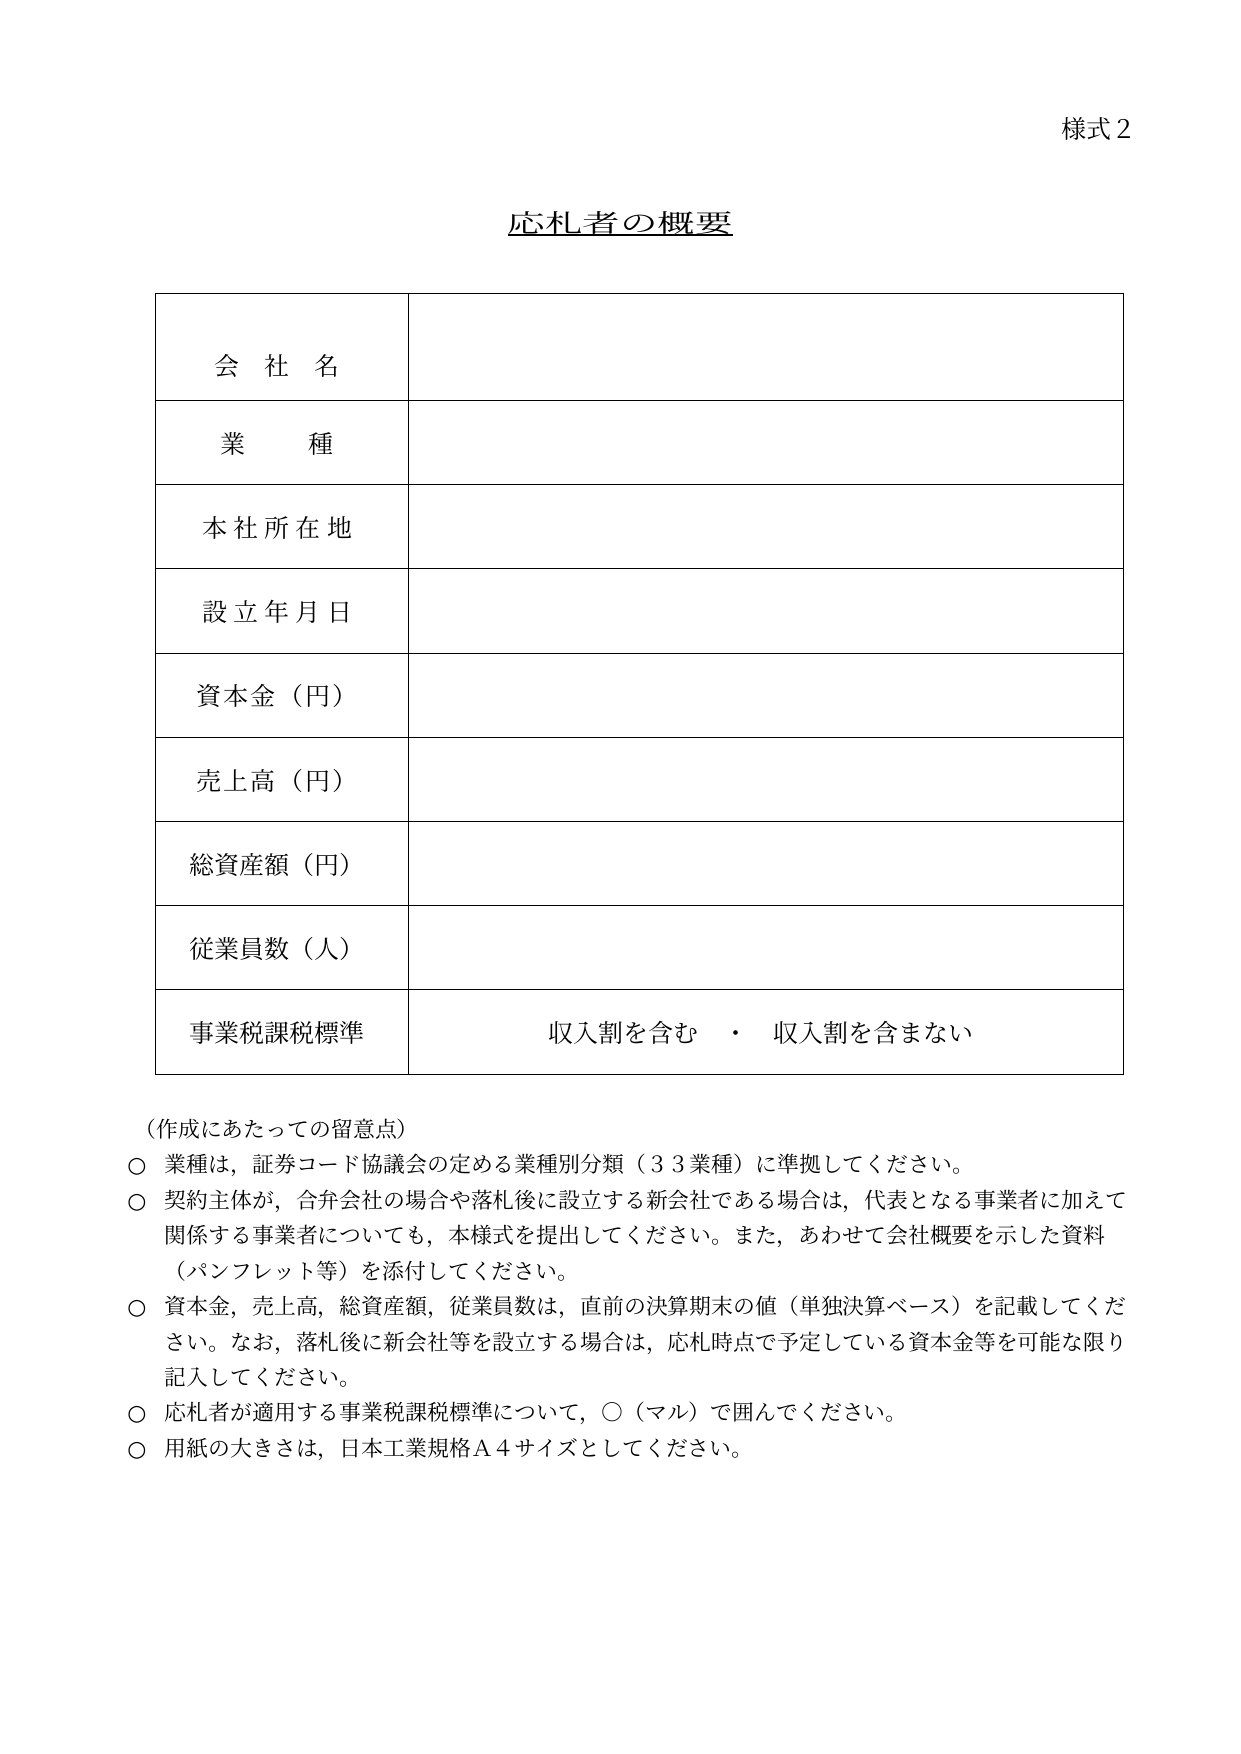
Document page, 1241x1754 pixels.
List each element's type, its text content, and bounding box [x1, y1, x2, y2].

table_cell 従業員数（人） [156, 906, 408, 989]
table_cell 総資産額（円） [156, 822, 408, 905]
table_cell [409, 401, 1123, 484]
table_cell 事業税課税標準 [156, 990, 408, 1074]
table_cell [409, 654, 1123, 737]
list 資本金，売上高，総資産額，従業員数は，直前の決算期末の値（単独決算ベース）を記載してください。なお，落札後に新会社等を設立する場合は，応札時点で予定している資本金等を可能な限り記入してください。 [127, 1287, 1128, 1394]
table_header [409, 294, 1123, 400]
table_cell 収入割を含む ・ 収入割を含まない [409, 990, 1123, 1074]
list 応札者が適用する事業税課税標準について，○（マル）で囲んでください。 [127, 1394, 1128, 1429]
table_cell 設立年月日 [156, 569, 408, 652]
list 用紙の大きさは，日本工業規格Ａ４サイズとしてください。 [127, 1429, 1128, 1464]
table_cell [409, 569, 1123, 652]
table_header 会社名 [156, 294, 408, 400]
table_cell [409, 738, 1123, 821]
text （作成にあたっての留意点） [112, 1110, 1128, 1146]
table_cell 業種 [156, 401, 408, 484]
table_cell 資本金（円） [156, 654, 408, 737]
table_cell [409, 485, 1123, 568]
table_cell [409, 822, 1123, 905]
table_cell 売上高（円） [156, 738, 408, 821]
list 契約主体が，合弁会社の場合や落札後に設立する新会社である場合は，代表となる事業者に加えて関係する事業者についても，本様式を提出してください。また，あわせて会社概要を示した資料（パンフレット等）を添付してください。 [127, 1181, 1128, 1287]
list 業種は，証券コード協議会の定める業種別分類（３３業種）に準拠してください。 [127, 1146, 1128, 1181]
text 応札者の概要 [112, 186, 1128, 257]
table_cell 本社所在地 [156, 485, 408, 568]
table_cell [409, 906, 1123, 989]
